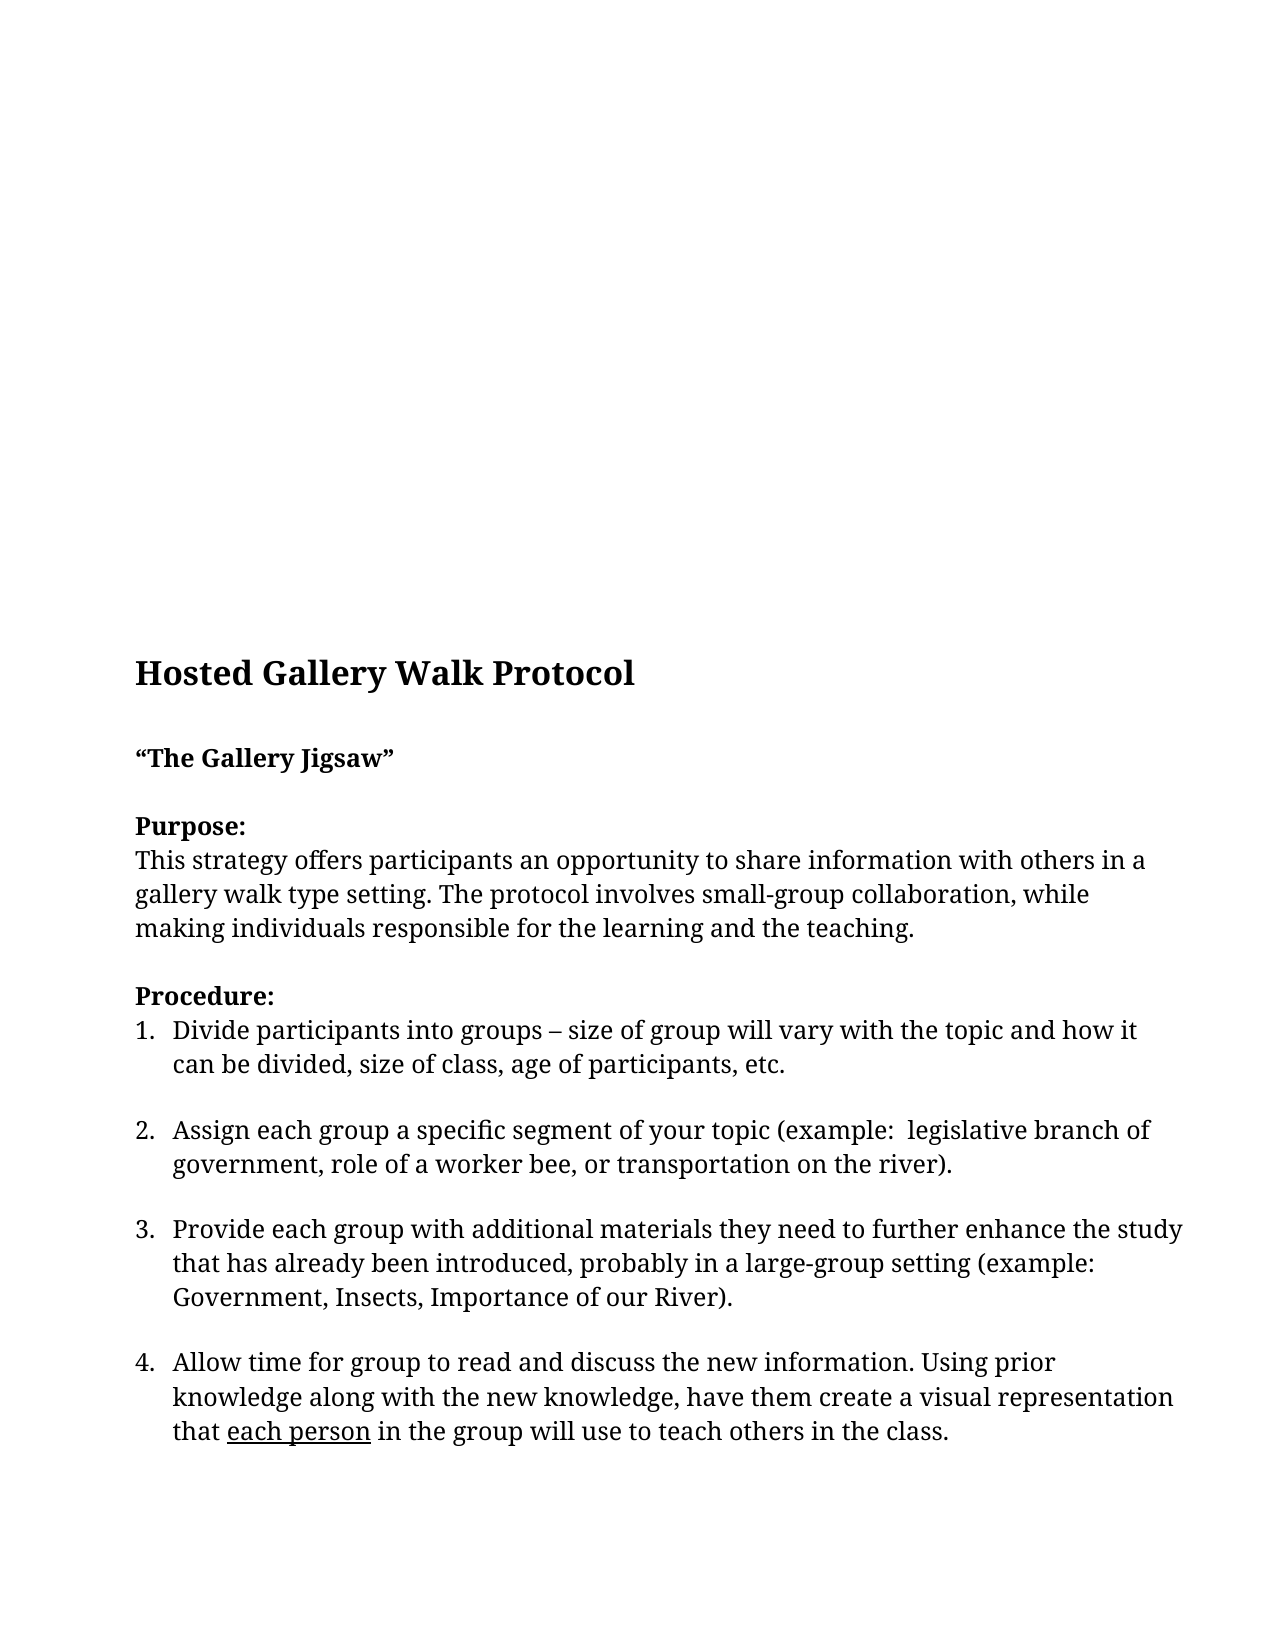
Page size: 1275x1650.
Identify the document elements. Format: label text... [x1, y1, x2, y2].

subtitle Procedure: [135, 979, 1185, 1013]
list Provide each group with additional materials they need to further enhance the study that has already been introduced, probably in a large-group setting (example: Government, Insects, Importance of our River). [135, 1212, 1185, 1314]
text Hosted Gallery Walk Protocol [135, 649, 1185, 695]
list Divide participants into groups – size of group will vary with the topic and how it can be divided, size of class, age of participants, etc. [135, 1013, 1185, 1081]
list Allow time for group to read and discuss the new information. Using prior knowledge along with the new knowledge, have them create a visual representation that each person in the group will use to teach others in the class. [135, 1345, 1185, 1447]
subtitle “The Gallery Jigsaw” [135, 740, 1185, 774]
text This strategy offers participants an opportunity to share information with others in a gallery walk type setting. The protocol involves small-group collaboration, while making individuals responsible for the learning and the teaching. [135, 843, 1185, 945]
subtitle Purpose: [135, 808, 1185, 843]
list Assign each group a specific segment of your topic (example: legislative branch of government, role of a worker bee, or transportation on the river). [135, 1112, 1185, 1180]
